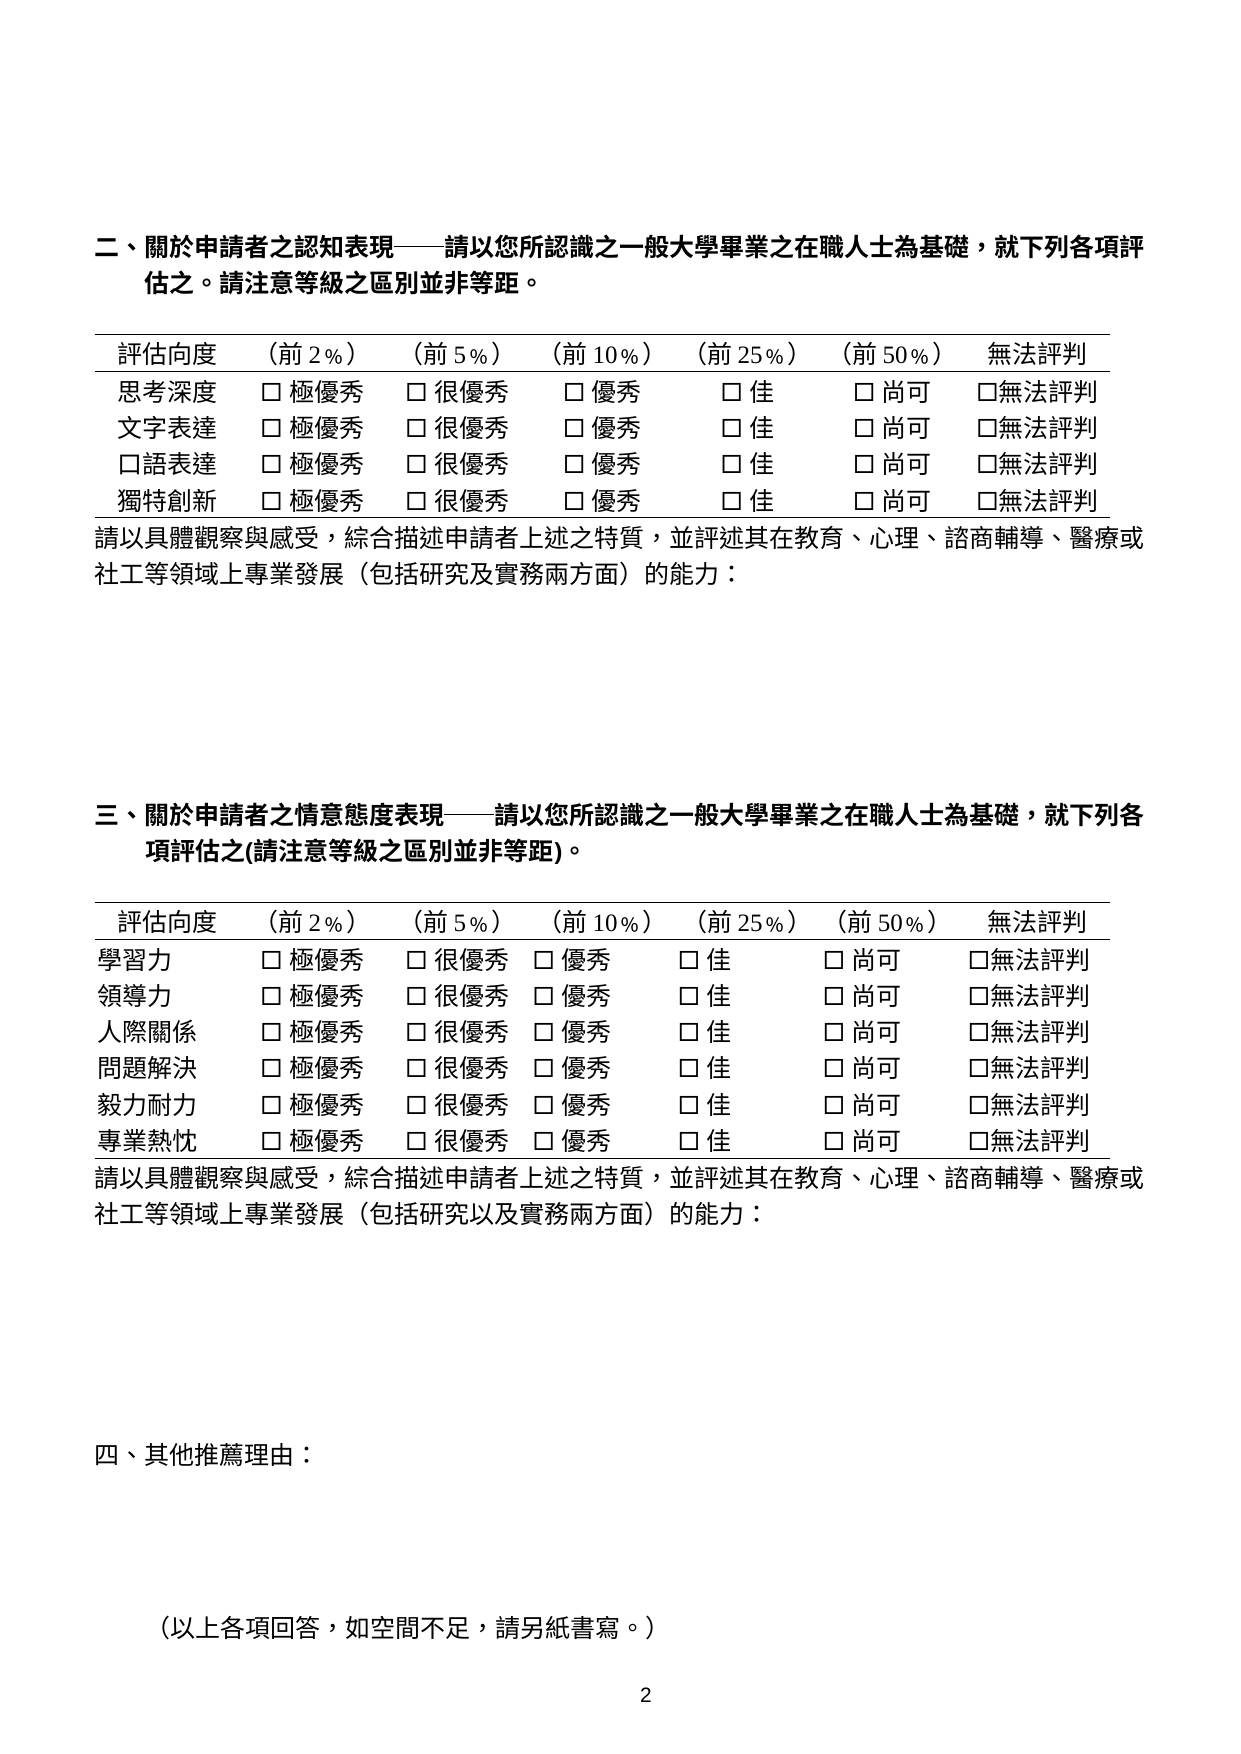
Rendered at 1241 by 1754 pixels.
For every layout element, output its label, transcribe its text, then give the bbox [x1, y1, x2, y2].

table_cell 優秀 [530, 1013, 675, 1049]
table_cell 尚可 [820, 1085, 965, 1121]
table_cell 無法評判 [965, 1013, 1110, 1049]
table_cell 尚可 [820, 445, 965, 481]
table_cell 很優秀 [385, 1013, 529, 1049]
table_cell 極優秀 [240, 1121, 384, 1158]
table_cell 極優秀 [240, 1013, 384, 1049]
table_header （前25﹪） [675, 335, 820, 371]
table_cell 佳 [675, 1085, 820, 1121]
table_cell 很優秀 [385, 481, 529, 517]
table_cell 優秀 [530, 1085, 675, 1121]
table_header （前5﹪） [385, 903, 529, 939]
table_cell 優秀 [530, 976, 675, 1013]
table_cell 很優秀 [385, 372, 529, 408]
table_cell 佳 [675, 1121, 820, 1158]
table_cell 極優秀 [240, 372, 384, 408]
table_cell 無法評判 [965, 481, 1110, 517]
table_cell 無法評判 [965, 1085, 1110, 1121]
table_cell 極優秀 [240, 481, 384, 517]
table_cell 尚可 [820, 1013, 965, 1049]
table_cell 人際關係 [95, 1013, 239, 1049]
table_cell 尚可 [820, 372, 965, 408]
table_cell 佳 [675, 1049, 820, 1085]
table_cell 無法評判 [965, 409, 1110, 445]
table_cell 無法評判 [965, 445, 1110, 481]
table_cell 尚可 [820, 1121, 965, 1158]
table_header （前10﹪） [530, 903, 675, 939]
table_cell 尚可 [820, 1049, 965, 1085]
table_header （前50﹪） [820, 903, 965, 939]
table_cell 優秀 [530, 445, 675, 481]
table_cell 佳 [675, 940, 820, 976]
table_cell 很優秀 [385, 409, 529, 445]
table_cell 極優秀 [240, 445, 384, 481]
table_cell 尚可 [820, 481, 965, 517]
table_cell 極優秀 [240, 976, 384, 1013]
table_cell 優秀 [530, 1049, 675, 1085]
table_cell 很優秀 [385, 940, 529, 976]
text 三、關於申請者之情意態度表現──請以您所認識之一般大學畢業之在職人士為基礎，就下列各項評估之(請注意等級之區別並非等距)。 [94, 795, 1146, 868]
table_header 無法評判 [965, 903, 1110, 939]
table_cell 極優秀 [240, 409, 384, 445]
table_cell 領導力 [95, 976, 239, 1013]
table_header 無法評判 [965, 335, 1110, 371]
table_cell 專業熱忱 [95, 1121, 239, 1158]
table_cell 優秀 [530, 481, 675, 517]
text （以上各項回答，如空間不足，請另紙書寫。） [145, 1608, 1146, 1644]
text 請以具體觀察與感受，綜合描述申請者上述之特質，並評述其在教育、心理、諮商輔導、醫療或社工等領域上專業發展（包括研究以及實務兩方面）的能力： [94, 1159, 1146, 1231]
table_header 評估向度 [95, 903, 239, 939]
table_cell 佳 [675, 445, 820, 481]
table_cell 極優秀 [240, 1085, 384, 1121]
table_cell 優秀 [530, 1121, 675, 1158]
table_header （前5﹪） [385, 335, 529, 371]
table_header （前10﹪） [530, 335, 675, 371]
table_header （前2﹪） [240, 903, 384, 939]
table_cell 佳 [675, 976, 820, 1013]
table_cell 很優秀 [385, 976, 529, 1013]
table_cell 很優秀 [385, 1121, 529, 1158]
table_header （前50﹪） [820, 335, 965, 371]
table_cell 無法評判 [965, 372, 1110, 408]
table_cell 佳 [675, 409, 820, 445]
table_cell 極優秀 [240, 940, 384, 976]
table_cell 尚可 [820, 940, 965, 976]
table_header （前25﹪） [675, 903, 820, 939]
table_cell 很優秀 [385, 1049, 529, 1085]
table_cell 極優秀 [240, 1049, 384, 1085]
table_cell 很優秀 [385, 445, 529, 481]
table_cell 問題解決 [95, 1049, 239, 1085]
table_header 評估向度 [95, 335, 239, 371]
table_cell 優秀 [530, 409, 675, 445]
table_cell 無法評判 [965, 1049, 1110, 1085]
table_cell 無法評判 [965, 940, 1110, 976]
table_cell 佳 [675, 372, 820, 408]
table_cell 獨特創新 [95, 481, 239, 517]
table_cell 學習力 [95, 940, 239, 976]
table_cell 優秀 [530, 372, 675, 408]
table_cell 很優秀 [385, 1085, 529, 1121]
table_cell 思考深度 [95, 372, 239, 408]
table_cell 佳 [675, 481, 820, 517]
table_cell 毅力耐力 [95, 1085, 239, 1121]
table_cell 無法評判 [965, 976, 1110, 1013]
text 請以具體觀察與感受，綜合描述申請者上述之特質，並評述其在教育、心理、諮商輔導、醫療或社工等領域上專業發展（包括研究及實務兩方面）的能力： [94, 518, 1146, 591]
table_cell 佳 [675, 1013, 820, 1049]
text 二、關於申請者之認知表現──請以您所認識之一般大學畢業之在職人士為基礎，就下列各項評估之。請注意等級之區別並非等距。 [94, 227, 1146, 300]
text 四、其他推薦理由： [94, 1436, 1146, 1472]
table_header （前2﹪） [240, 335, 384, 371]
table_cell 無法評判 [965, 1121, 1110, 1158]
table_cell 文字表達 [95, 409, 239, 445]
table_cell 優秀 [530, 940, 675, 976]
table_cell 尚可 [820, 409, 965, 445]
table_cell 口語表達 [95, 445, 239, 481]
table_cell 尚可 [820, 976, 965, 1013]
